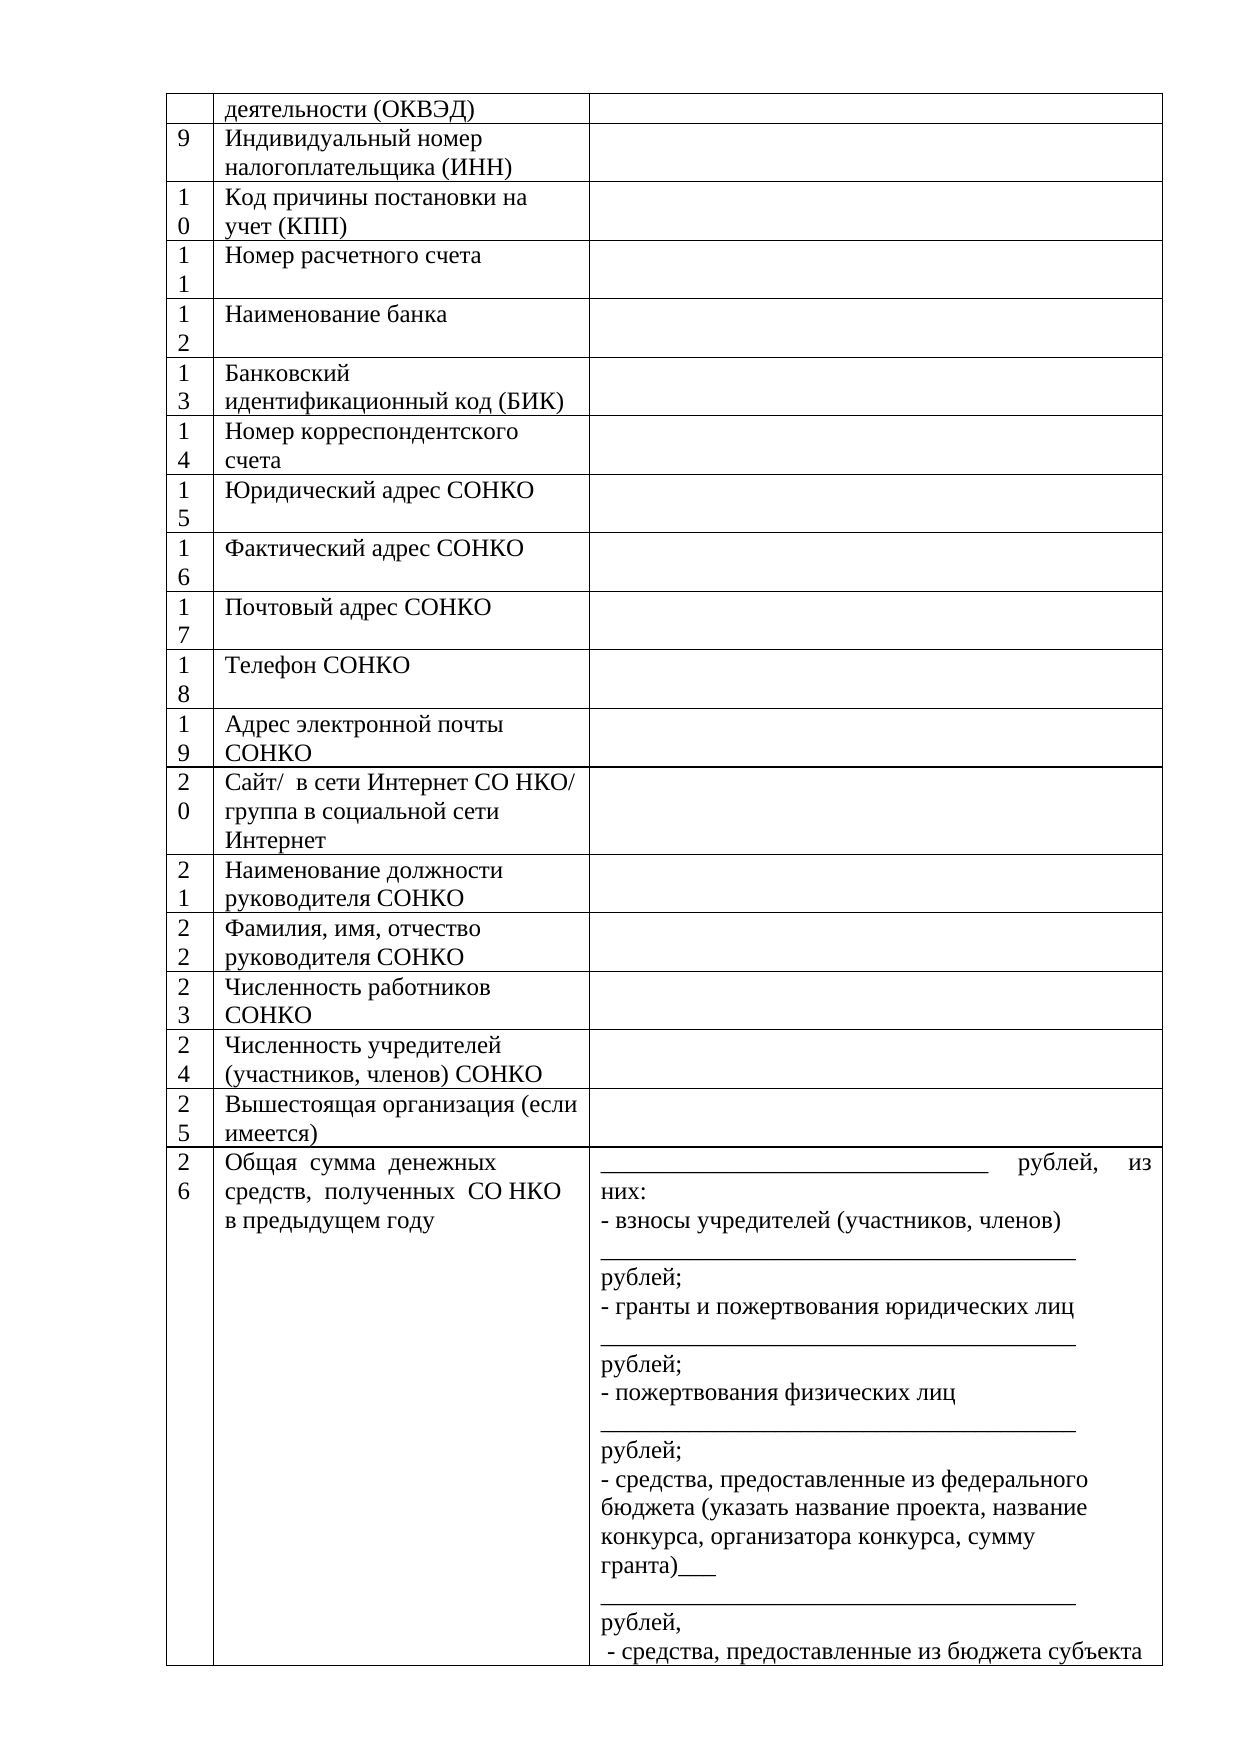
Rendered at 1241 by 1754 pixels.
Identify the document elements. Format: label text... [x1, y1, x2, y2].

table_cell 16 [167, 533, 213, 591]
table_cell Численность учредителей (участников, членов) СОНКО [214, 1030, 589, 1088]
table_cell 25 [167, 1089, 213, 1146]
table_cell Наименование должности руководителя СОНКО [214, 855, 589, 912]
table_cell [590, 475, 1162, 532]
table_cell Банковский идентификационный код (БИК) [214, 358, 589, 415]
table_cell 26 [167, 1148, 213, 1665]
table_cell [590, 94, 1162, 122]
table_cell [590, 1148, 1162, 1665]
table_cell Номер расчетного счета [214, 241, 589, 298]
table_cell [214, 94, 589, 122]
table_cell 20 [167, 768, 213, 854]
table_cell Адрес электронной почты СОНКО [214, 709, 589, 766]
table_cell [590, 768, 1162, 854]
table_cell 22 [167, 913, 213, 971]
table_cell [590, 972, 1162, 1029]
table_cell [590, 709, 1162, 766]
table_cell 14 [167, 416, 213, 474]
table_cell Фактический адрес СОНКО [214, 533, 589, 591]
table_cell 10 [167, 182, 213, 239]
table_cell 17 [167, 592, 213, 649]
table_cell 19 [167, 709, 213, 766]
table_cell Юридический адрес СОНКО [214, 475, 589, 532]
table_cell Численность работников СОНКО [214, 972, 589, 1029]
table_cell Телефон СОНКО [214, 650, 589, 708]
table_cell 18 [167, 650, 213, 708]
table_cell [590, 416, 1162, 474]
table_cell [590, 1089, 1162, 1146]
table_cell Наименование банка [214, 299, 589, 357]
table_cell [590, 913, 1162, 971]
table_cell 21 [167, 855, 213, 912]
table_cell [590, 533, 1162, 591]
table_cell 12 [167, 299, 213, 357]
table_cell 8 [167, 94, 213, 122]
table_cell 11 [167, 241, 213, 298]
table_cell Почтовый адрес СОНКО [214, 592, 589, 649]
table_cell Фамилия, имя, отчество руководителя СОНКО [214, 913, 589, 971]
table_cell [590, 650, 1162, 708]
table_cell Номер корреспондентского счета [214, 416, 589, 474]
table_cell 15 [167, 475, 213, 532]
table_cell [590, 241, 1162, 298]
table_cell [590, 182, 1162, 239]
table_cell 23 [167, 972, 213, 1029]
table_cell Код причины постановки на учет (КПП) [214, 182, 589, 239]
table_cell [590, 358, 1162, 415]
table_cell 9 [167, 124, 213, 181]
table_cell [590, 1030, 1162, 1088]
table_cell 13 [167, 358, 213, 415]
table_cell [214, 1148, 589, 1665]
table_cell 24 [167, 1030, 213, 1088]
table_cell [590, 124, 1162, 181]
table_cell [590, 855, 1162, 912]
table_cell Сайт/ в сети Интернет СО НКО/ группа в социальной сети Интернет [214, 768, 589, 854]
table_cell [590, 592, 1162, 649]
table_cell Индивидуальный номер налогоплательщика (ИНН) [214, 124, 589, 181]
table_cell [590, 299, 1162, 357]
table_cell Вышестоящая организация (если имеется) [214, 1089, 589, 1146]
